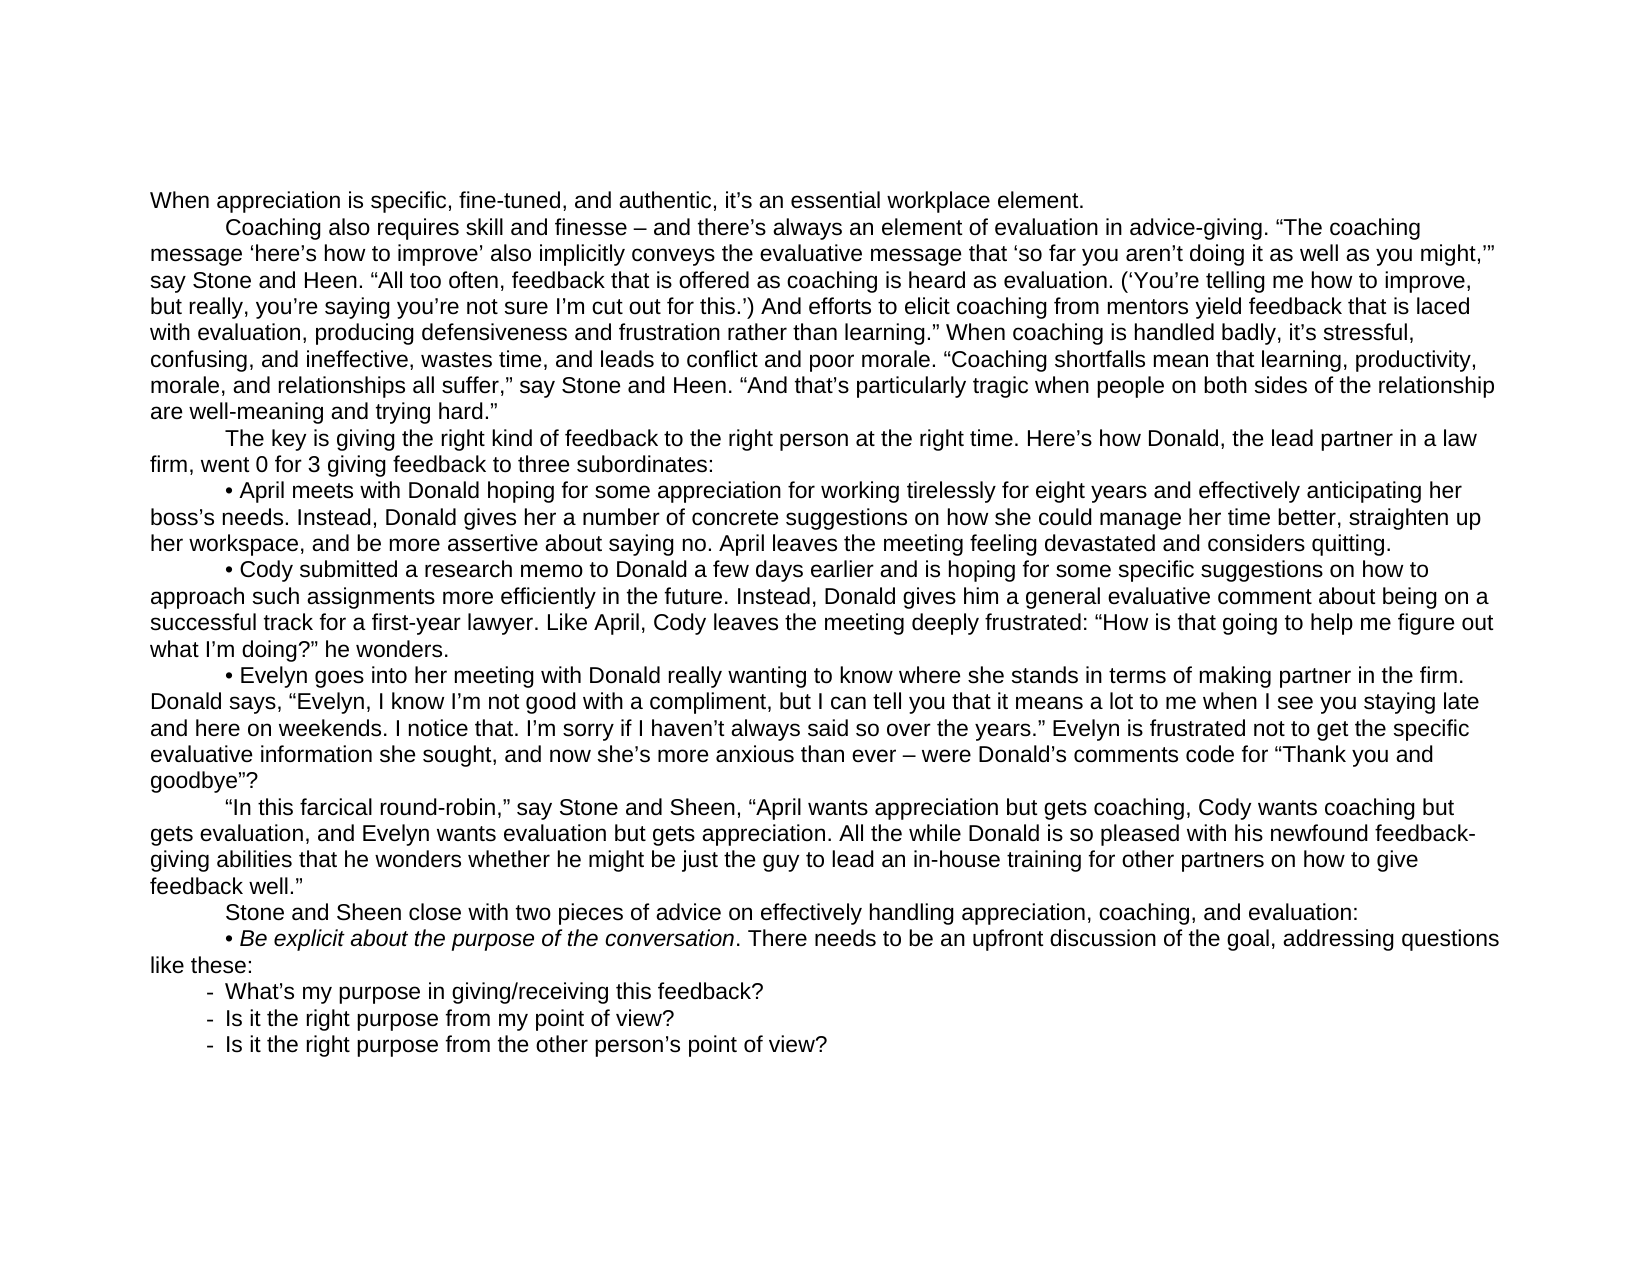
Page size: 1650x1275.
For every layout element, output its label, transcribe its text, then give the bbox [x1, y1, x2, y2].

text Coaching also requires skill and finesse – and there’s always an element of evaluation in advice-giving. “The coaching message ‘here’s how to improve’ also implicitly conveys the evaluative message that ‘so far you aren’t doing it as well as you might,’” say Stone and Heen. “All too often, feedback that is offered as coaching is heard as evaluation. (‘You’re telling me how to improve, but really, you’re saying you’re not sure I’m cut out for this.’) And efforts to elicit coaching from mentors yield feedback that is laced with evaluation, producing defensiveness and frustration rather than learning.” When coaching is handled badly, it’s stressful, confusing, and ineffective, wastes time, and leads to conflict and poor morale. “Coaching shortfalls mean that learning, productivity, morale, and relationships all suffer,” say Stone and Heen. “And that’s particularly tragic when people on both sides of the relationship are well-meaning and trying hard.” [150, 214, 1500, 425]
text When appreciation is specific, fine-tuned, and authentic, it’s an essential workplace element. [150, 187, 1500, 214]
text • April meets with Donald hoping for some appreciation for working tirelessly for eight years and effectively anticipating her boss’s needs. Instead, Donald gives her a number of concrete suggestions on how she could manage her time better, straighten up her workspace, and be more assertive about saying no. April leaves the meeting feeling devastated and considers quitting. [150, 477, 1500, 556]
text Stone and Sheen close with two pieces of advice on effectively handling appreciation, coaching, and evaluation: [150, 899, 1500, 925]
text • Evelyn goes into her meeting with Donald really wanting to know where she stands in terms of making partner in the firm. Donald says, “Evelyn, I know I’m not good with a compliment, but I can tell you that it means a lot to me when I see you staying late and here on weekends. I notice that. I’m sorry if I haven’t always said so over the years.” Evelyn is frustrated not to get the specific evaluative information she sought, and now she’s more anxious than ever – were Donald’s comments code for “Thank you and goodbye”? [150, 662, 1500, 794]
text “In this farcical round-robin,” say Stone and Sheen, “April wants appreciation but gets coaching, Cody wants coaching but gets evaluation, and Evelyn wants evaluation but gets appreciation. All the while Donald is so pleased with his newfound feedback-giving abilities that he wonders whether he might be just the guy to lead an in-house training for other partners on how to give feedback well.” [150, 794, 1500, 899]
list Is it the right purpose from my point of view? [206, 1004, 1500, 1031]
text The key is giving the right kind of feedback to the right person at the right time. Here’s how Donald, the lead partner in a law firm, went 0 for 3 giving feedback to three subordinates: [150, 425, 1500, 477]
text • Cody submitted a research memo to Donald a few days earlier and is hoping for some specific suggestions on how to approach such assignments more efficiently in the future. Instead, Donald gives him a general evaluative comment about being on a successful track for a first-year lawyer. Like April, Cody leaves the meeting deeply frustrated: “How is that going to help me figure out what I’m doing?” he wonders. [150, 556, 1500, 662]
list Is it the right purpose from the other person’s point of view? [206, 1031, 1500, 1057]
list What’s my purpose in giving/receiving this feedback? [206, 978, 1500, 1004]
text • Be explicit about the purpose of the conversation. There needs to be an upfront discussion of the goal, addressing questions like these: [150, 925, 1500, 978]
